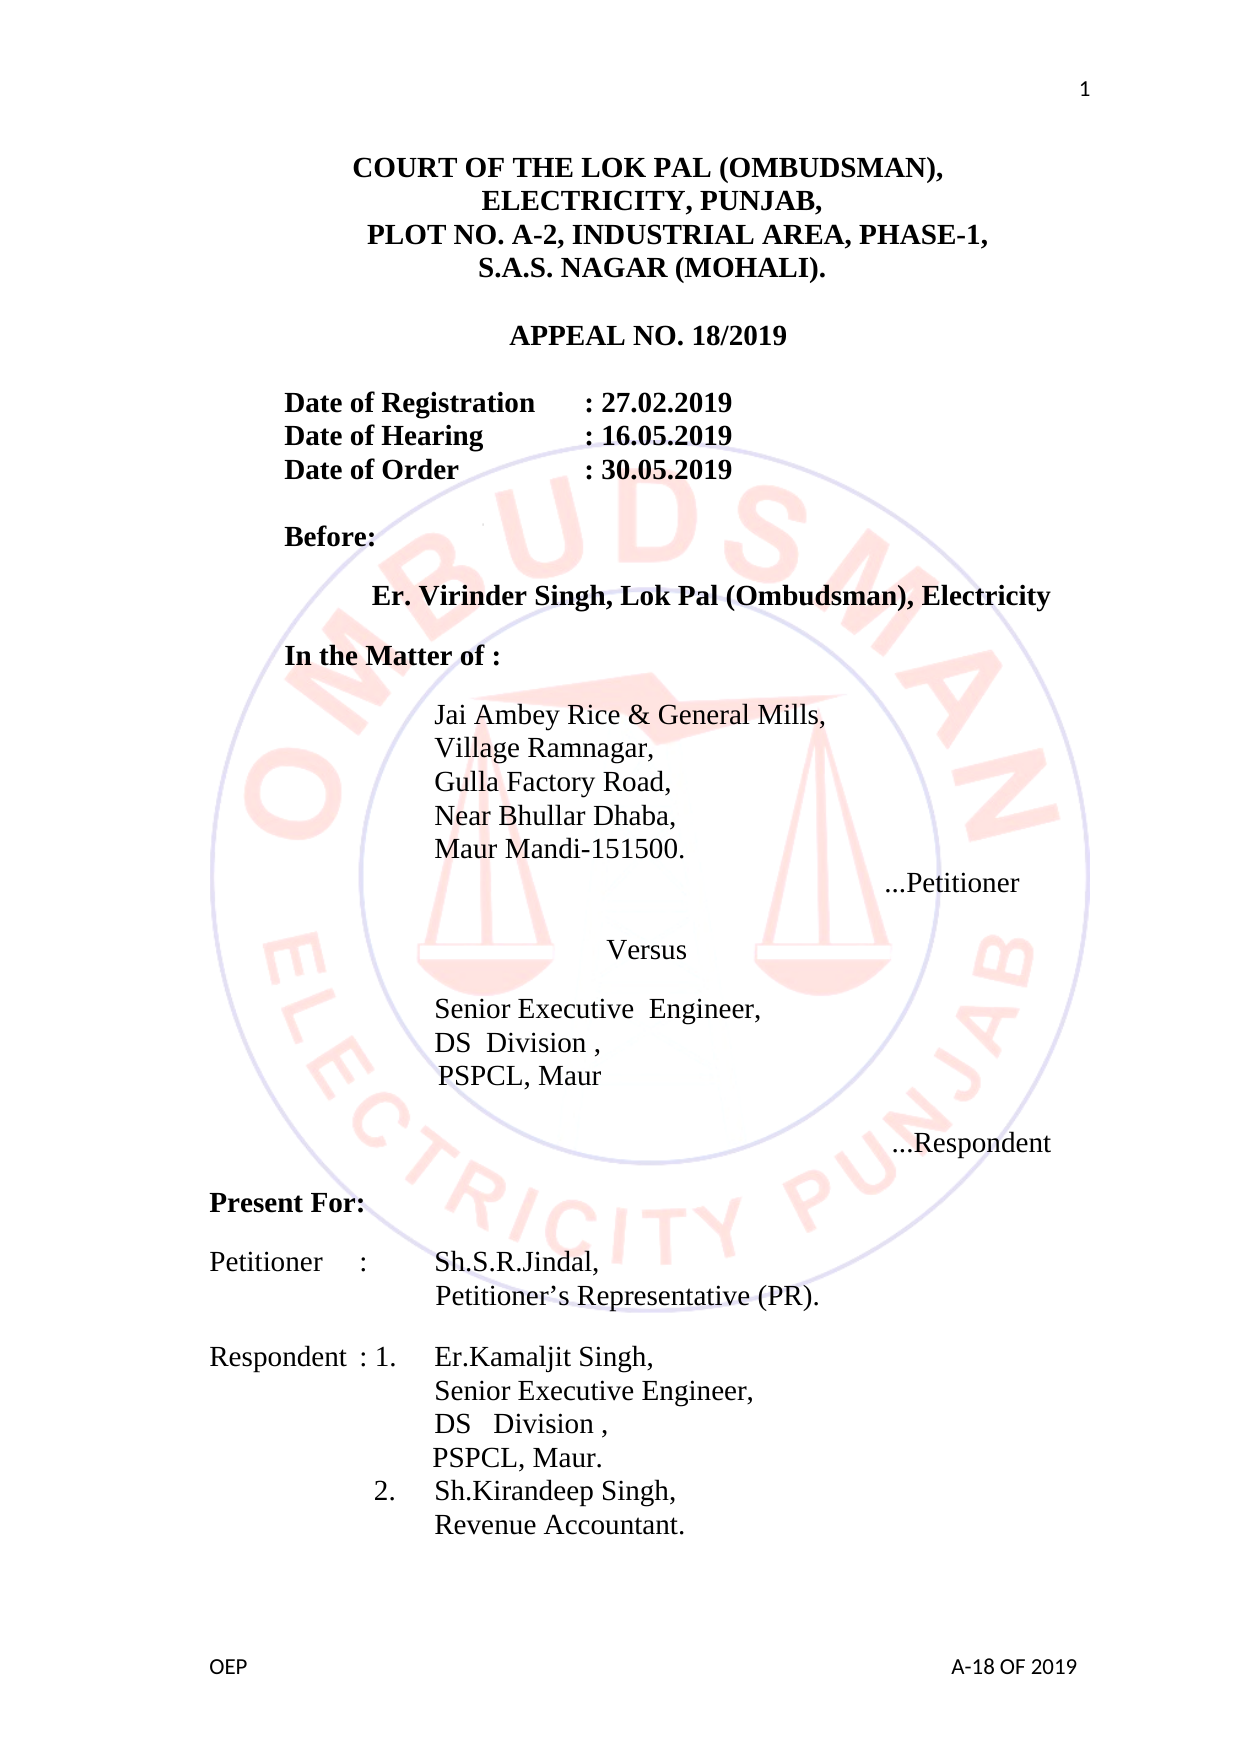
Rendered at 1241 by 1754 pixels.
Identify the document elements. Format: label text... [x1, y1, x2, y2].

text Versus [416, 932, 940, 965]
text DS Division , [359, 1025, 940, 1058]
text Village Ramnagar, [359, 731, 940, 764]
text PSPCL, Maur [416, 1058, 940, 1092]
text ...Respondent [416, 1125, 1095, 1159]
text Petitioner : Sh.S.R.Jindal, [209, 1244, 940, 1278]
text In the Matter of : [209, 638, 940, 671]
text Gulla Factory Road, [359, 764, 940, 798]
text APPEAL NO. 18/2019 [416, 318, 940, 351]
text Petitioner’s Representative (PR). [209, 1278, 940, 1311]
text ...Petitioner [416, 865, 1095, 898]
text PSPCL, Maur. [359, 1440, 940, 1473]
text Senior Executive Engineer, [359, 991, 940, 1025]
text Respondent : 1. Er.Kamaljit Singh, [209, 1339, 1090, 1373]
text Present For: [209, 1185, 940, 1218]
text COURT OF THE LOK PAL (OMBUDSMAN), ELECTRICITY, PUNJAB, [209, 150, 1095, 217]
text 2. Sh.Kirandeep Singh, [359, 1473, 940, 1507]
text Date of Hearing : 16.05.2019 [209, 418, 940, 452]
text Before: [209, 519, 940, 552]
text Near Bhullar Dhaba, [359, 798, 940, 831]
text Revenue Accountant. [359, 1507, 940, 1541]
text PLOT NO. A-2, INDUSTRIAL AREA, PHASE-1, [209, 217, 1095, 251]
text Senior Executive Engineer, [209, 1373, 940, 1406]
text Date of Order : 30.05.2019 [209, 452, 1095, 485]
text Er. Virinder Singh, Lok Pal (Ombudsman), Electricity [209, 578, 1093, 612]
text Date of Registration : 27.02.2019 [209, 385, 940, 418]
text S.A.S. NAGAR (MOHALI). [209, 251, 1095, 284]
text DS Division , [209, 1406, 940, 1440]
text Maur Mandi-151500. [359, 831, 940, 865]
text Jai Ambey Rice & General Mills, [359, 697, 940, 731]
